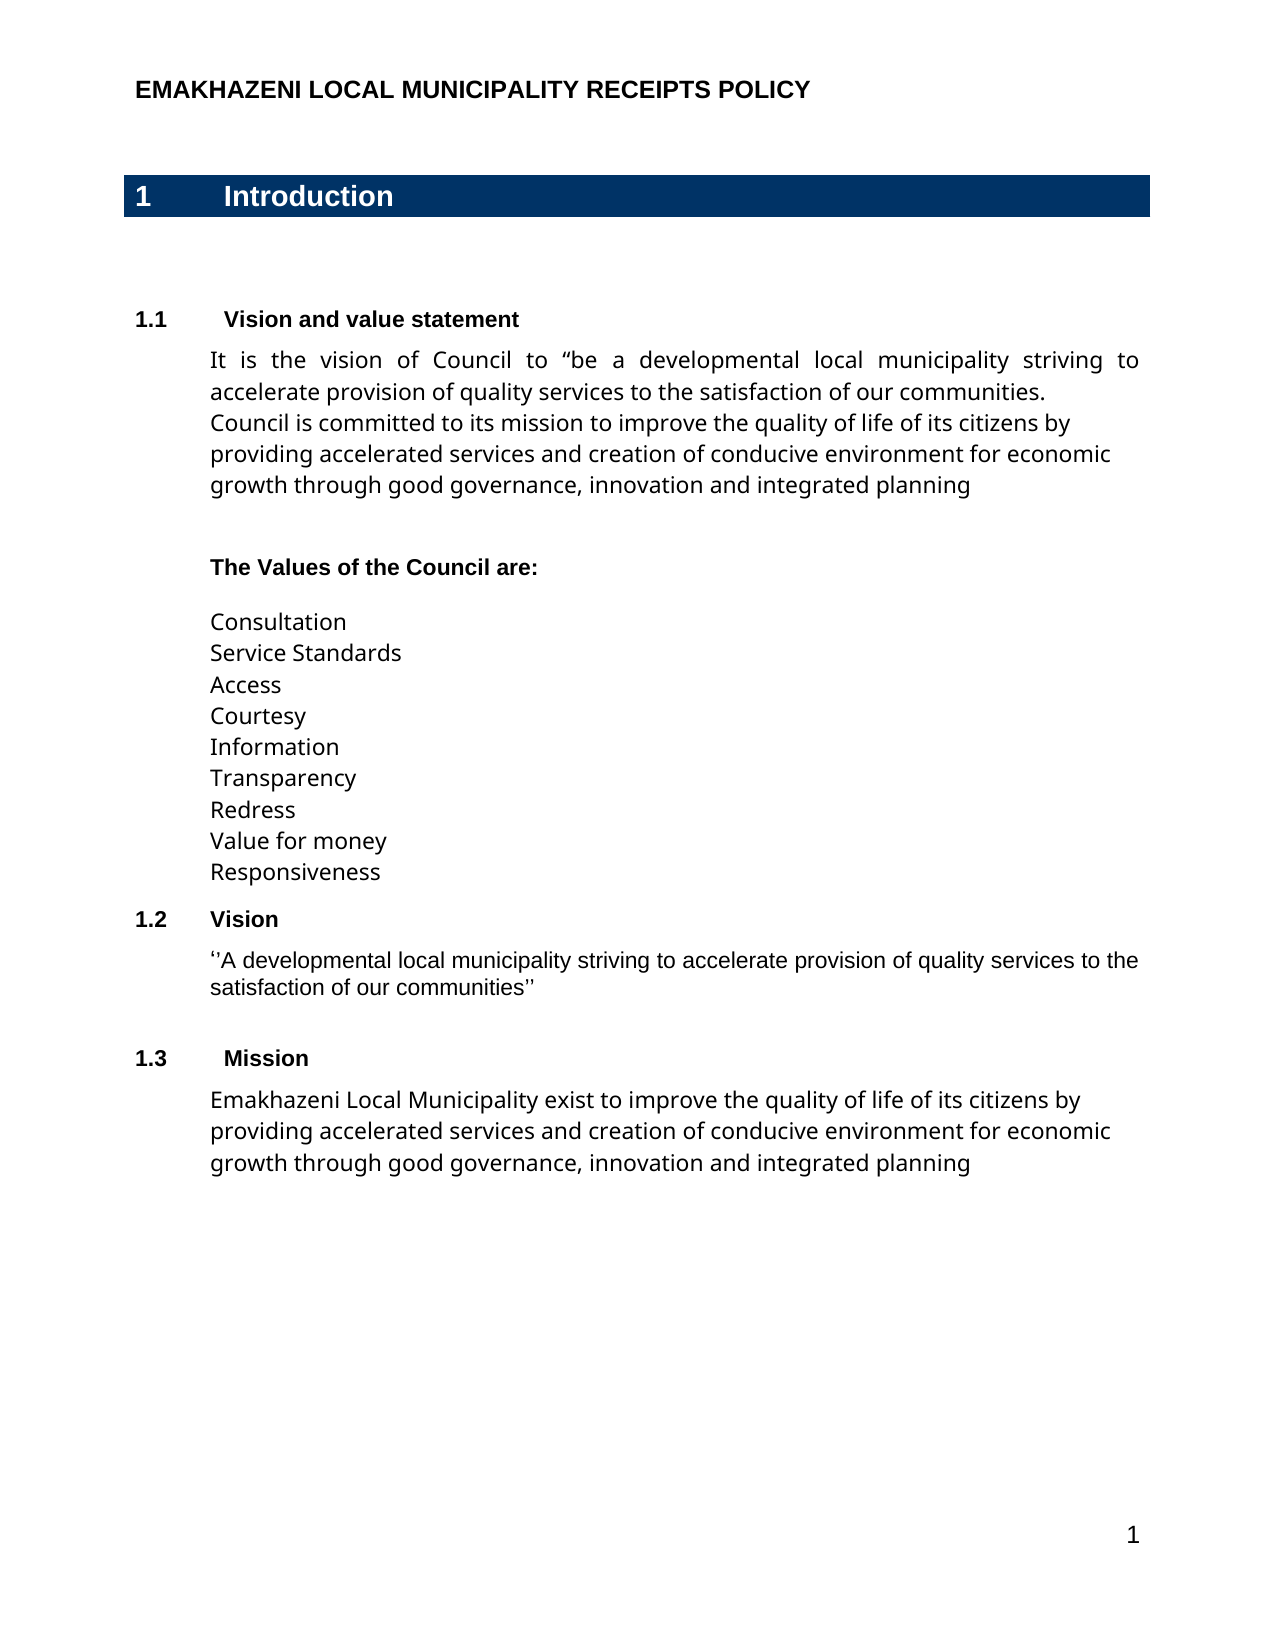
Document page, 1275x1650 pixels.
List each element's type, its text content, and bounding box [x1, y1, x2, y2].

text Courtesy [135, 700, 1140, 731]
text Responsiveness [135, 856, 1140, 887]
subtitle Vision [135, 906, 1140, 932]
subtitle Mission [135, 1045, 1140, 1072]
subtitle Vision and value statement [135, 306, 1140, 332]
text Access [135, 669, 1140, 700]
text ‘’A developmental local municipality striving to accelerate provision of quality services to the satisfaction of our communities’’ [210, 945, 1140, 1000]
text Information [135, 731, 1140, 762]
text Transparency [135, 762, 1140, 794]
text Consultation [135, 606, 1140, 637]
text Value for money [135, 825, 1140, 856]
text The Values of the Council are: [135, 553, 1140, 580]
text Council is committed to its mission to improve the quality of life of its citizens by providing accelerated services and creation of conducive environment for economic growth through good governance, innovation and integrated planning [210, 407, 1140, 501]
text Redress [135, 794, 1140, 825]
text Service Standards [135, 637, 1140, 669]
text Emakhazeni Local Municipality exist to improve the quality of life of its citizens by providing accelerated services and creation of conducive environment for economic growth through good governance, innovation and integrated planning [210, 1084, 1140, 1178]
text It is the vision of Council to “be a developmental local municipality striving to accelerate provision of quality services to the satisfaction of our communities. [210, 344, 1140, 407]
subtitle Introduction [127, 177, 1148, 215]
